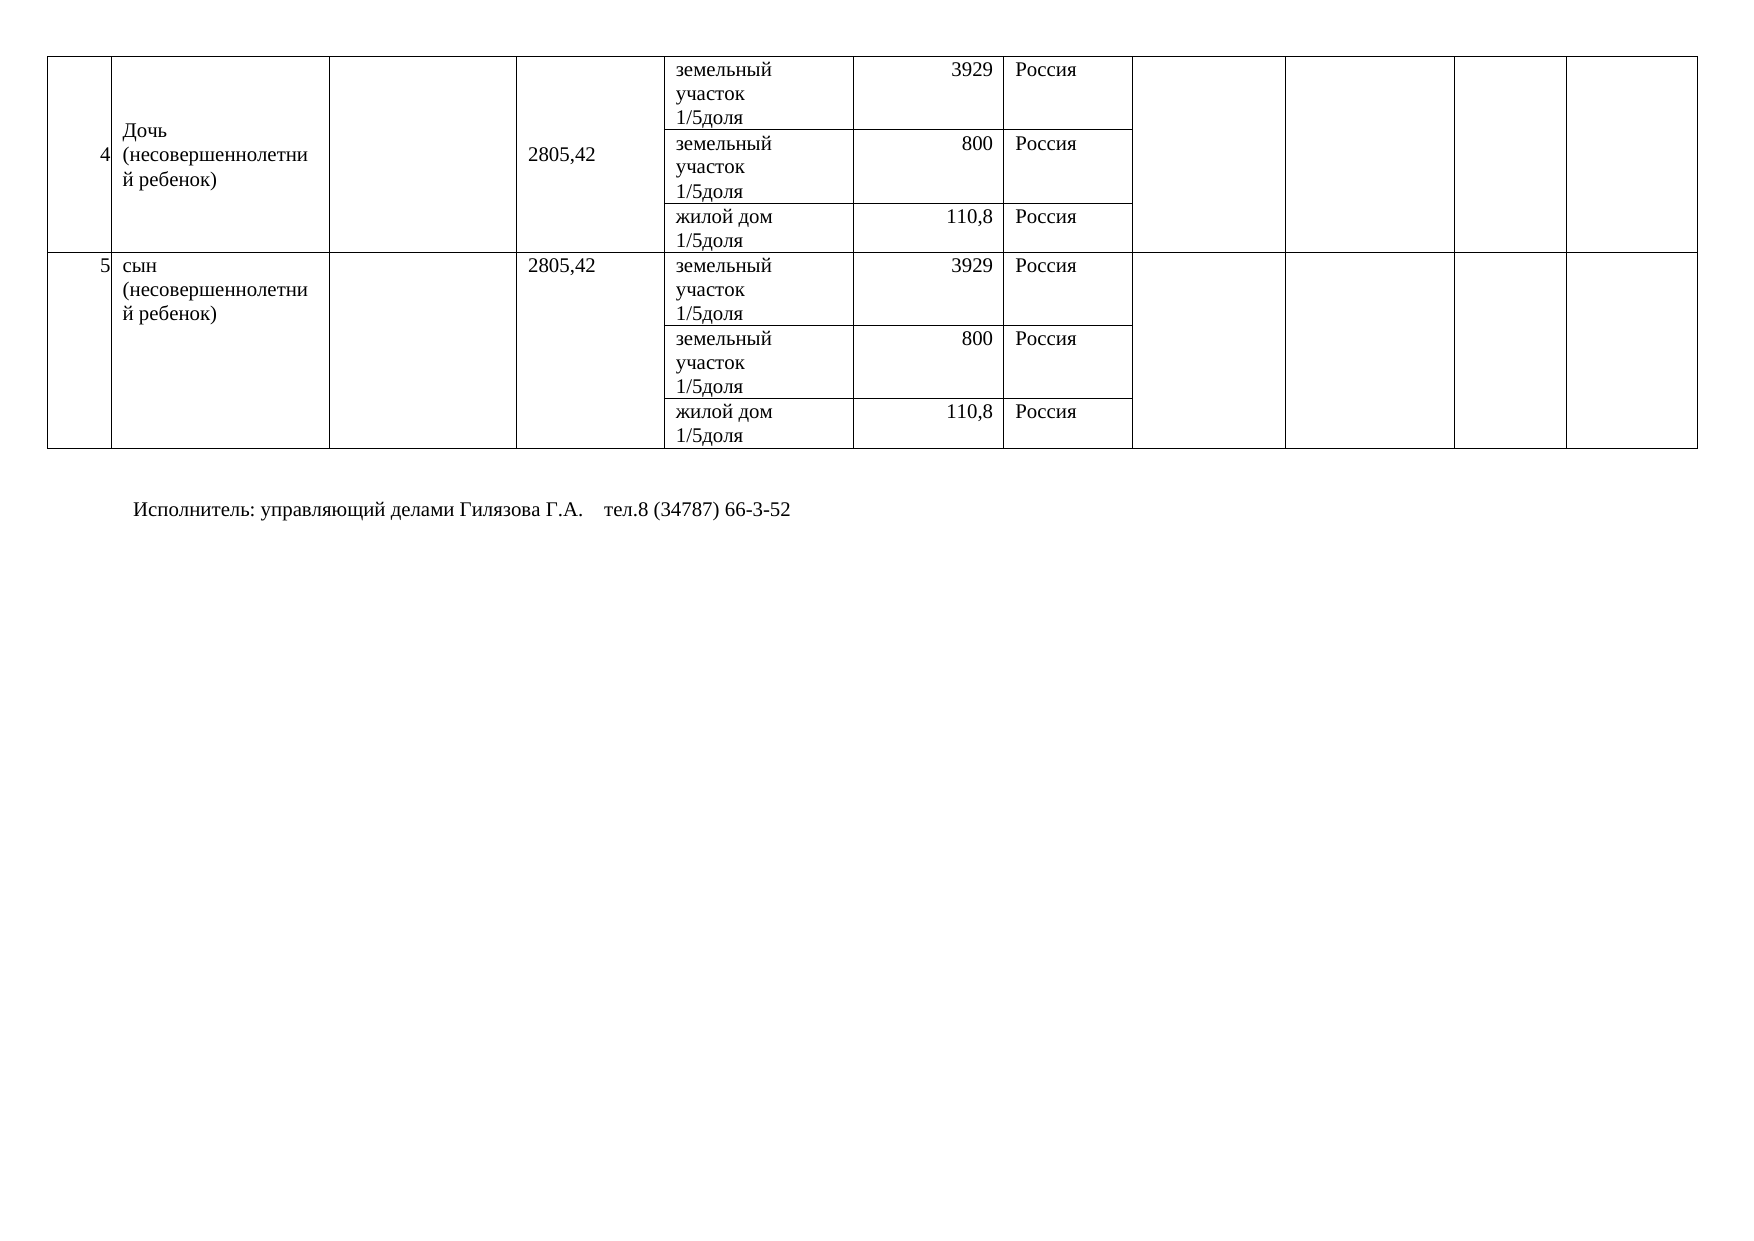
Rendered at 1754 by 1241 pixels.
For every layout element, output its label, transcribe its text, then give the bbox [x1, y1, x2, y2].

table_cell [330, 253, 516, 447]
table_cell [1286, 57, 1454, 252]
table_cell Россия [1004, 57, 1132, 129]
table_cell Россия [1004, 204, 1132, 252]
table_cell 110,8 [854, 204, 1003, 252]
table_cell [1133, 57, 1285, 252]
table_cell [1455, 253, 1566, 447]
table_cell 3929 [854, 253, 1003, 325]
table_cell жилой дом 1/5доля [665, 399, 853, 447]
table_cell 3929 [854, 57, 1003, 129]
table_cell Россия [1004, 326, 1132, 398]
table_cell сын (несовершеннолетний ребенок) [112, 253, 329, 447]
table_cell 4 [48, 57, 111, 252]
table_cell жилой дом 1/5доля [665, 204, 853, 252]
table_cell [1567, 253, 1697, 447]
table_cell [1133, 253, 1285, 447]
table_cell [1286, 253, 1454, 447]
table_cell Россия [1004, 253, 1132, 325]
table_cell 2805,42 [517, 57, 664, 252]
table_cell земельный участок 1/5доля [665, 57, 853, 129]
table_cell 2805,42 [517, 253, 664, 447]
table_cell [1455, 57, 1566, 252]
table_cell Россия [1004, 130, 1132, 203]
table_cell [330, 57, 516, 252]
table_cell 800 [854, 130, 1003, 203]
text Исполнитель: управляющий делами Гилязова Г.А. тел.8 (34787) 66-3-52 [59, 497, 1683, 521]
table_cell 5 [48, 253, 111, 447]
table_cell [112, 57, 329, 252]
table_cell земельный участок 1/5доля [665, 130, 853, 203]
table_cell земельный участок 1/5доля [665, 253, 853, 325]
table_cell Россия [1004, 399, 1132, 447]
table_cell 800 [854, 326, 1003, 398]
table_cell [1567, 57, 1697, 252]
table_cell 110,8 [854, 399, 1003, 447]
table_cell земельный участок 1/5доля [665, 326, 853, 398]
